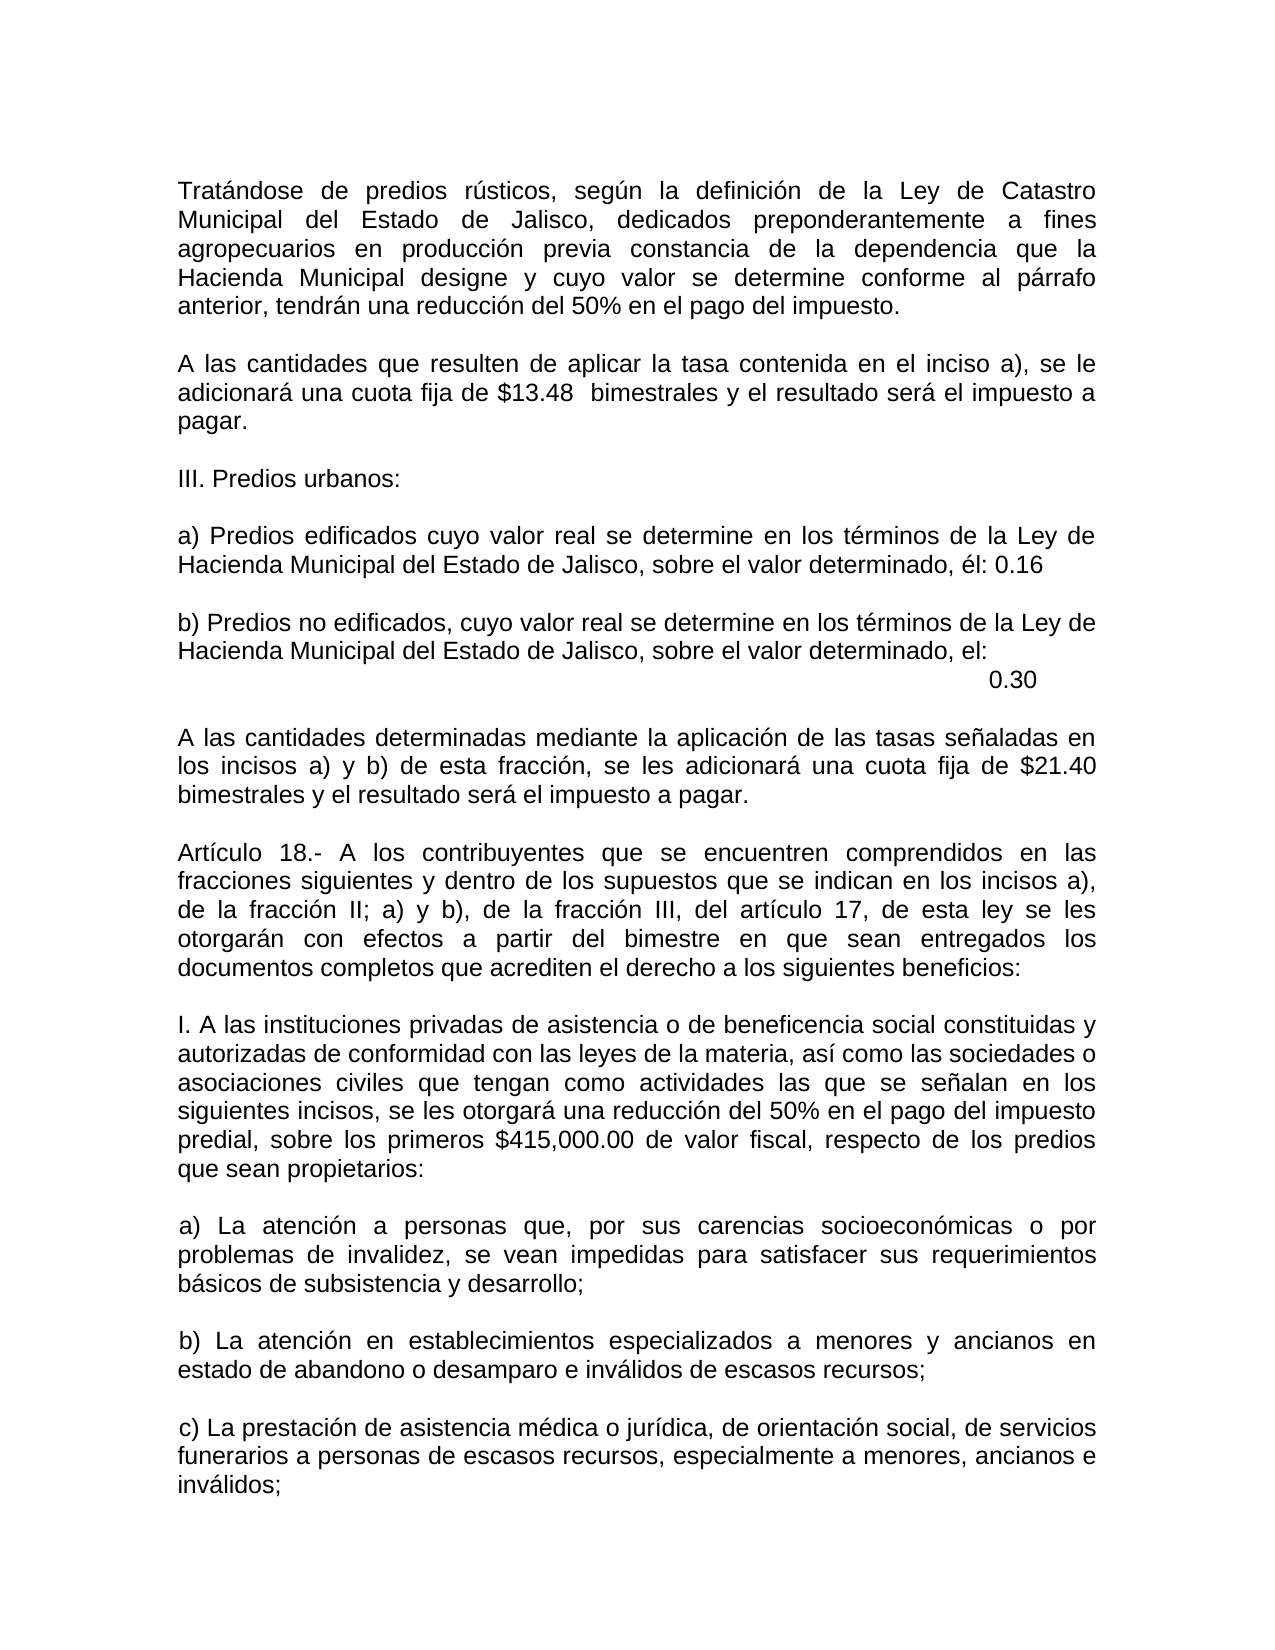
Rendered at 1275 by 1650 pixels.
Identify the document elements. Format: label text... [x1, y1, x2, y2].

text A las cantidades que resulten de aplicar la tasa contenida en el inciso a), se le adicionará una cuota fija de $13.48 bimestrales y el resultado será el impuesto a pagar. [177, 349, 1098, 435]
text b) La atención en establecimientos especializados a menores y ancianos en estado de abandono o desamparo e inválidos de escasos recursos; [177, 1326, 1098, 1384]
text A las cantidades determinadas mediante la aplicación de las tasas señaladas en los incisos a) y b) de esta fracción, se les adicionará una cuota fija de $21.40 bimestrales y el resultado será el impuesto a pagar. [177, 723, 1098, 809]
text III. Predios urbanos: [177, 464, 1098, 493]
text Artículo 18.- A los contribuyentes que se encuentren comprendidos en las fracciones siguientes y dentro de los supuestos que se indican en los incisos a), de la fracción II; a) y b), de la fracción III, del artículo 17, de esta ley se les otorgarán con efectos a partir del bimestre en que sean entregados los documentos completos que acrediten el derecho a los siguientes beneficios: [177, 838, 1098, 981]
text I. A las instituciones privadas de asistencia o de beneficencia social constituidas y autorizadas de conformidad con las leyes de la materia, así como las sociedades o asociaciones civiles que tengan como actividades las que se señalan en los siguientes incisos, se les otorgará una reducción del 50% en el pago del impuesto predial, sobre los primeros $415,000.00 de valor fiscal, respecto de los predios que sean propietarios: [177, 1010, 1098, 1183]
text a) La atención a personas que, por sus carencias socioeconómicas o por problemas de invalidez, se vean impedidas para satisfacer sus requerimientos básicos de subsistencia y desarrollo; [177, 1211, 1098, 1298]
text b) Predios no edificados, cuyo valor real se determine en los términos de la Ley de Hacienda Municipal del Estado de Jalisco, sobre el valor determinado, el: [177, 608, 1098, 665]
text c) La prestación de asistencia médica o jurídica, de orientación social, de servicios funerarios a personas de escasos recursos, especialmente a menores, ancianos e inválidos; [177, 1413, 1098, 1499]
text a) Predios edificados cuyo valor real se determine en los términos de la Ley de Hacienda Municipal del Estado de Jalisco, sobre el valor determinado, él: 0.16 [177, 521, 1098, 579]
text 0.30 [915, 665, 1098, 694]
text Tratándose de predios rústicos, según la definición de la Ley de Catastro Municipal del Estado de Jalisco, dedicados preponderantemente a fines agropecuarios en producción previa constancia de la dependencia que la Hacienda Municipal designe y cuyo valor se determine conforme al párrafo anterior, tendrán una reducción del 50% en el pago del impuesto. [177, 176, 1098, 320]
